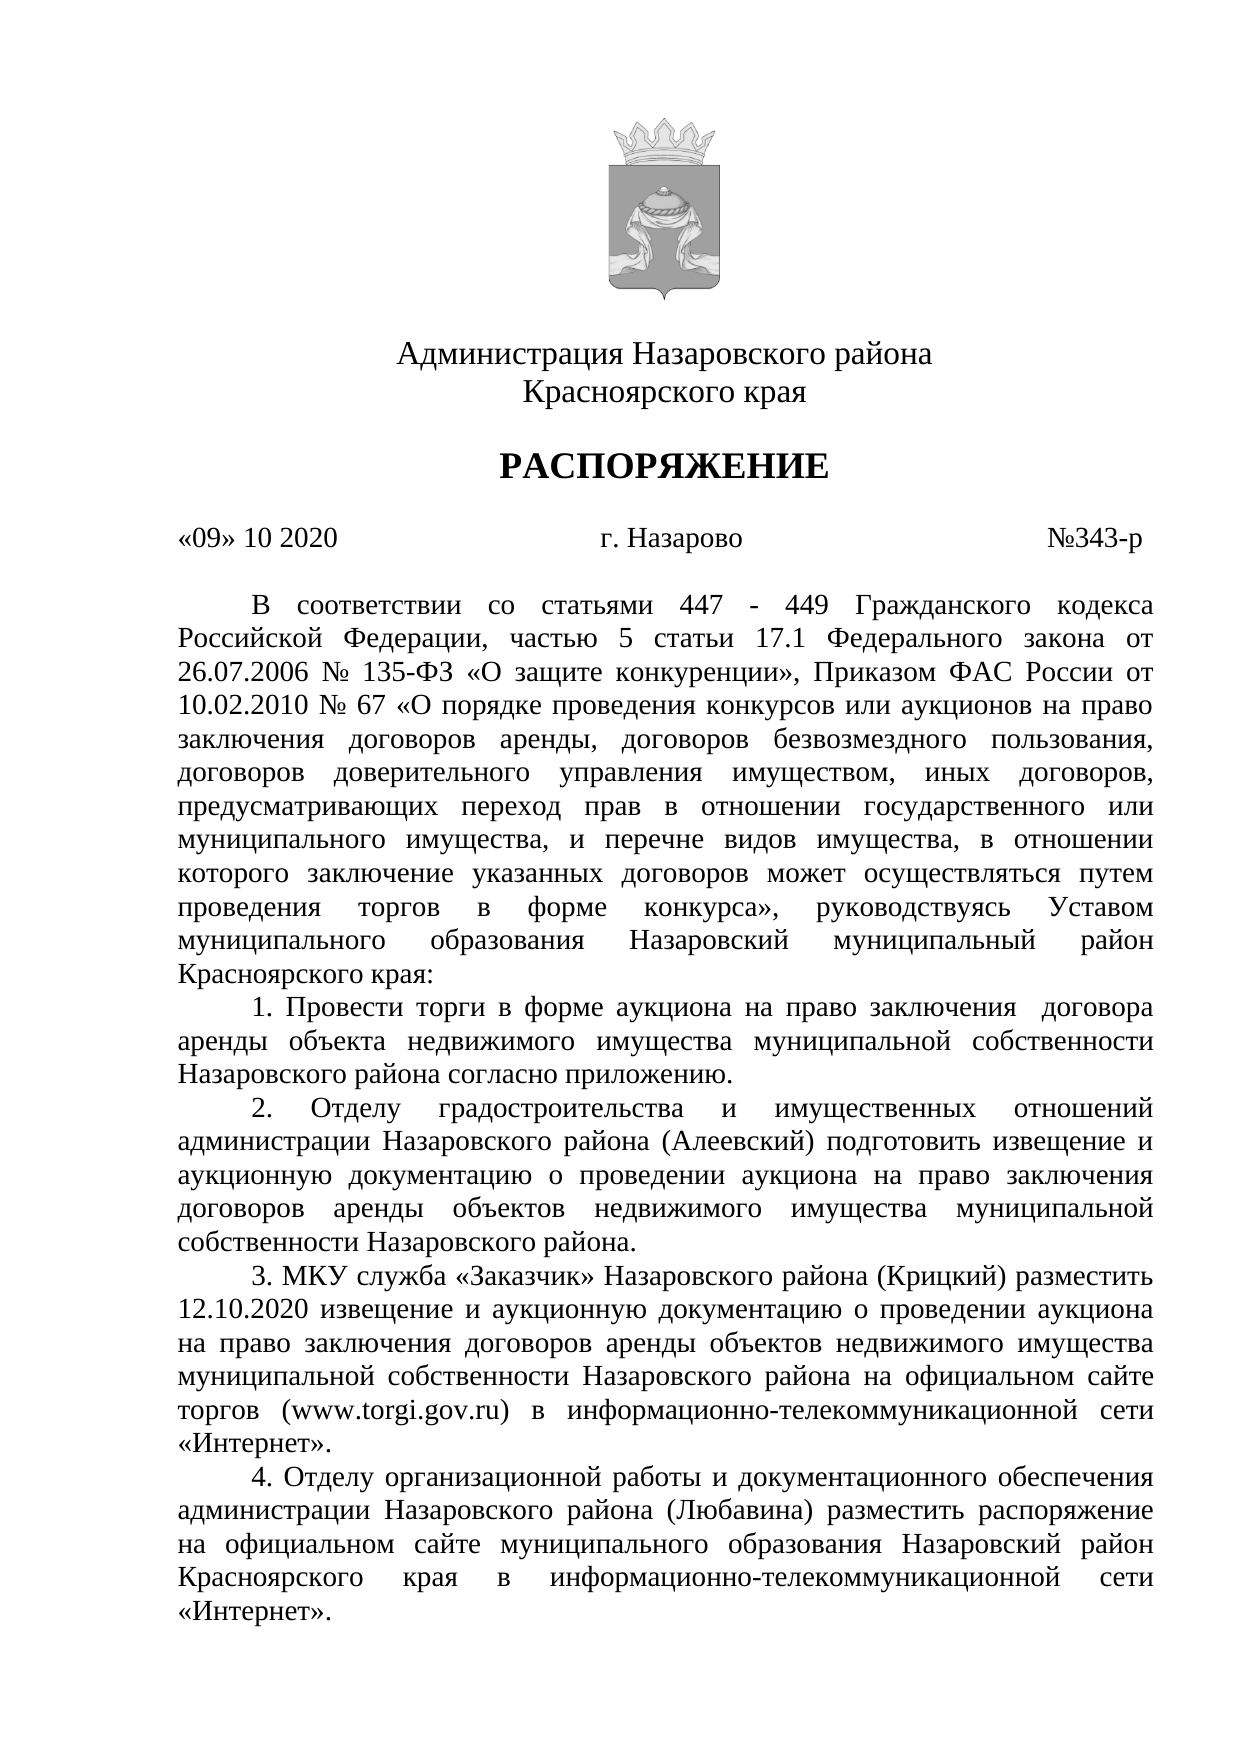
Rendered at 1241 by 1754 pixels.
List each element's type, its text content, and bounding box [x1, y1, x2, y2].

subtitle Красноярского края [177, 371, 1152, 409]
text 1. Провести торги в форме аукциона на право заключения договора аренды объекта недвижимого имущества муниципальной собственности Назаровского района согласно приложению. [177, 989, 1154, 1090]
text В соответствии со статьями 447 - 449 Гражданского кодекса Российской Федерации, частью 5 статьи 17.1 Федерального закона от 26.07.2006 № 135-ФЗ «О защите конкуренции», Приказом ФАС России от 10.02.2010 № 67 «О порядке проведения конкурсов или аукционов на право заключения договоров аренды, договоров безвозмездного пользования, договоров доверительного управления имуществом, иных договоров, предусматривающих переход прав в отношении государственного или муниципального имущества, и перечне видов имущества, в отношении которого заключение указанных договоров может осуществляться путем проведения торгов в форме конкурса», руководствуясь Уставом муниципального образования Назаровский муниципальный район Красноярского края: [177, 587, 1154, 989]
subtitle РАСПОРЯЖЕНИЕ [177, 443, 1152, 486]
text 4. Отделу организационной работы и документационного обеспечения администрации Назаровского района (Любавина) разместить распоряжение на официальном сайте муниципального образования Назаровский район Красноярского края в информационно-телекоммуникационной сети «Интернет». [177, 1459, 1154, 1627]
text «09» 10 2020 г. Назарово №343-р [177, 520, 1152, 553]
text 2. Отделу градостроительства и имущественных отношений администрации Назаровского района (Алеевский) подготовить извещение и аукционную документацию о проведении аукциона на право заключения договоров аренды объектов недвижимого имущества муниципальной собственности Назаровского района. [177, 1090, 1154, 1258]
text 3. МКУ служба «Заказчик» Назаровского района (Крицкий) разместить 12.10.2020 извещение и аукционную документацию о проведении аукциона на право заключения договоров аренды объектов недвижимого имущества муниципальной собственности Назаровского района на официальном сайте торгов (www.torgi.gov.ru) в информационно-телекоммуникационной сети «Интернет». [177, 1258, 1154, 1459]
subtitle Администрация Назаровского района [177, 333, 1152, 371]
picture [608, 118, 720, 300]
